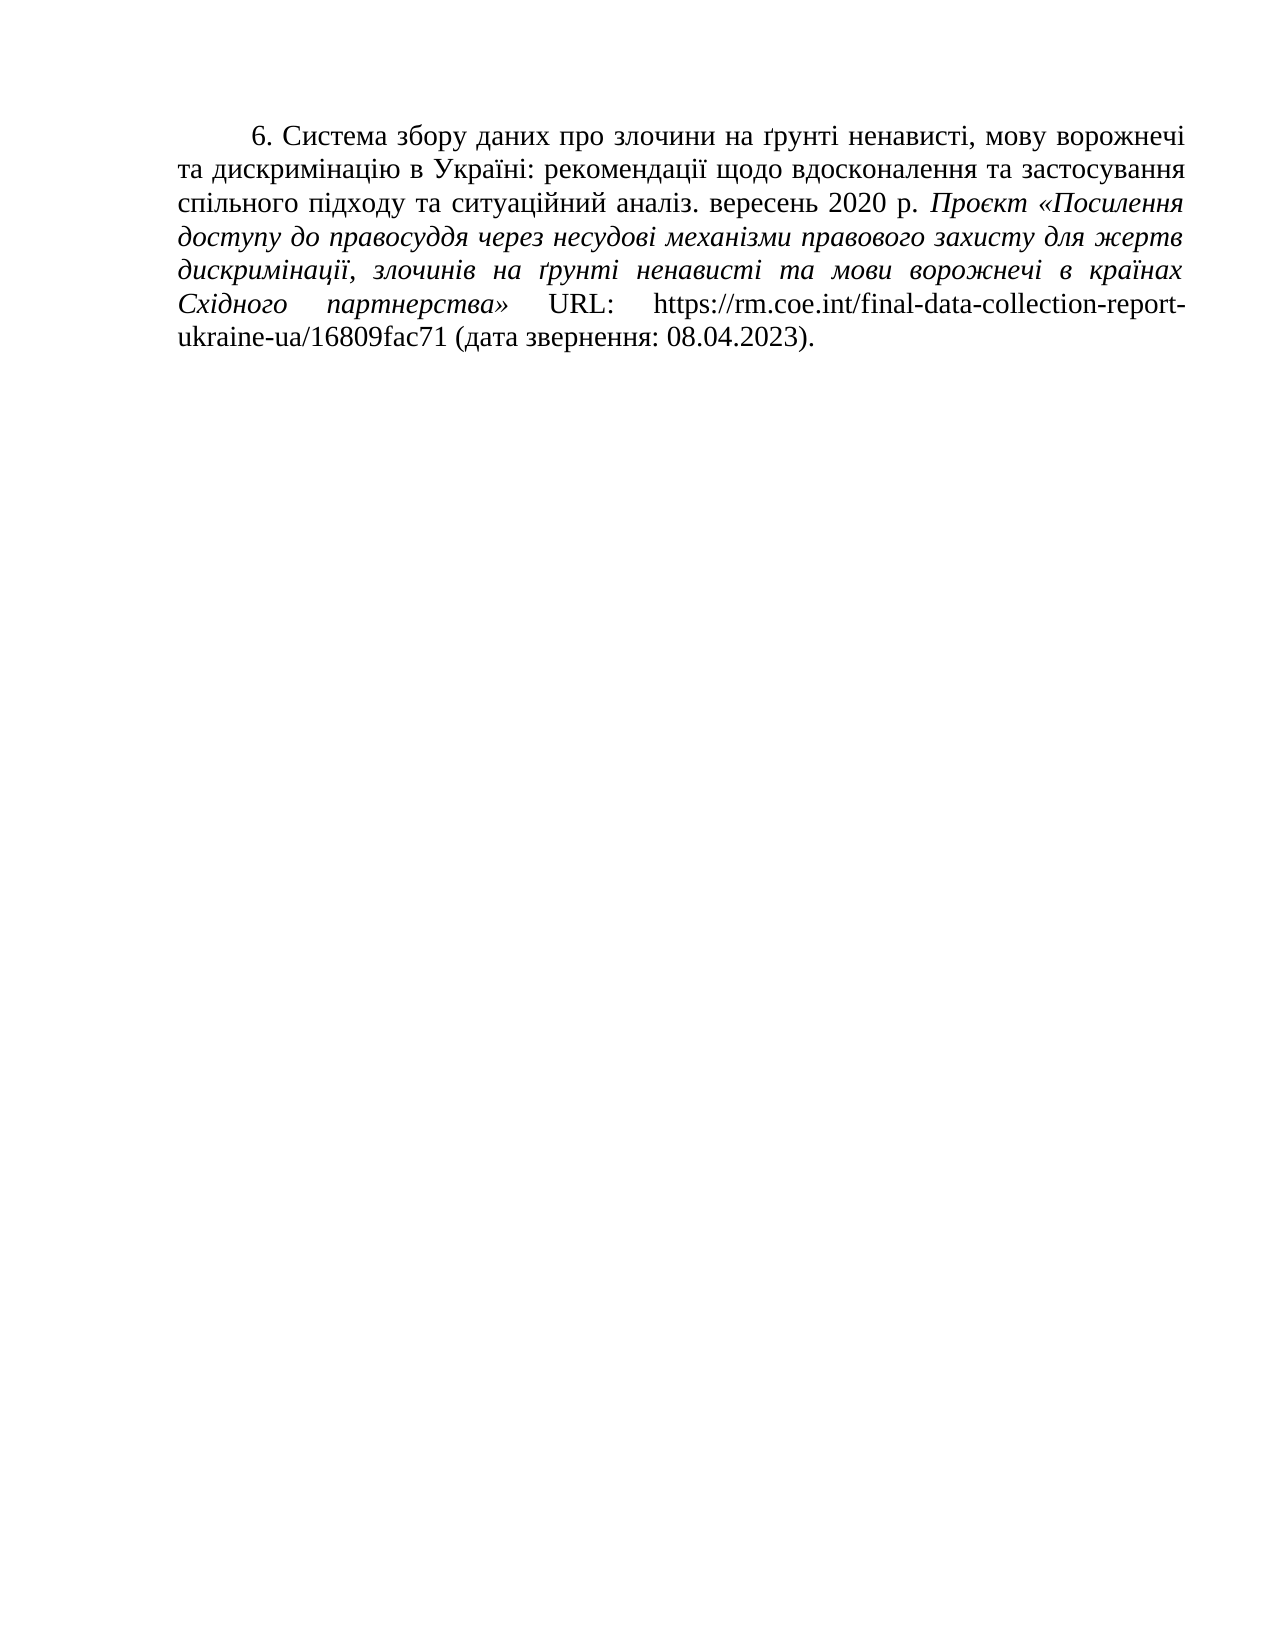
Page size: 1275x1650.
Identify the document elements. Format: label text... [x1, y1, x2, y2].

text 6. Система збору даних про злочини на ґрунті ненависті, мову ворожнечі та дискримінацію в Україні: рекомендації щодо вдосконалення та застосування спільного підходу та ситуаційний аналіз. вересень 2020 р. Проєкт «Посилення доступу до правосуддя через несудові механізми правового захисту для жертв дискримінації, злочинів на ґрунті ненависті та мови ворожнечі в країнах Східного партнерства» URL: https://rm.coe.int/final-data-collection-report-ukraine-ua/16809fac71 (дата звернення: 08.04.2023). [177, 118, 1186, 353]
